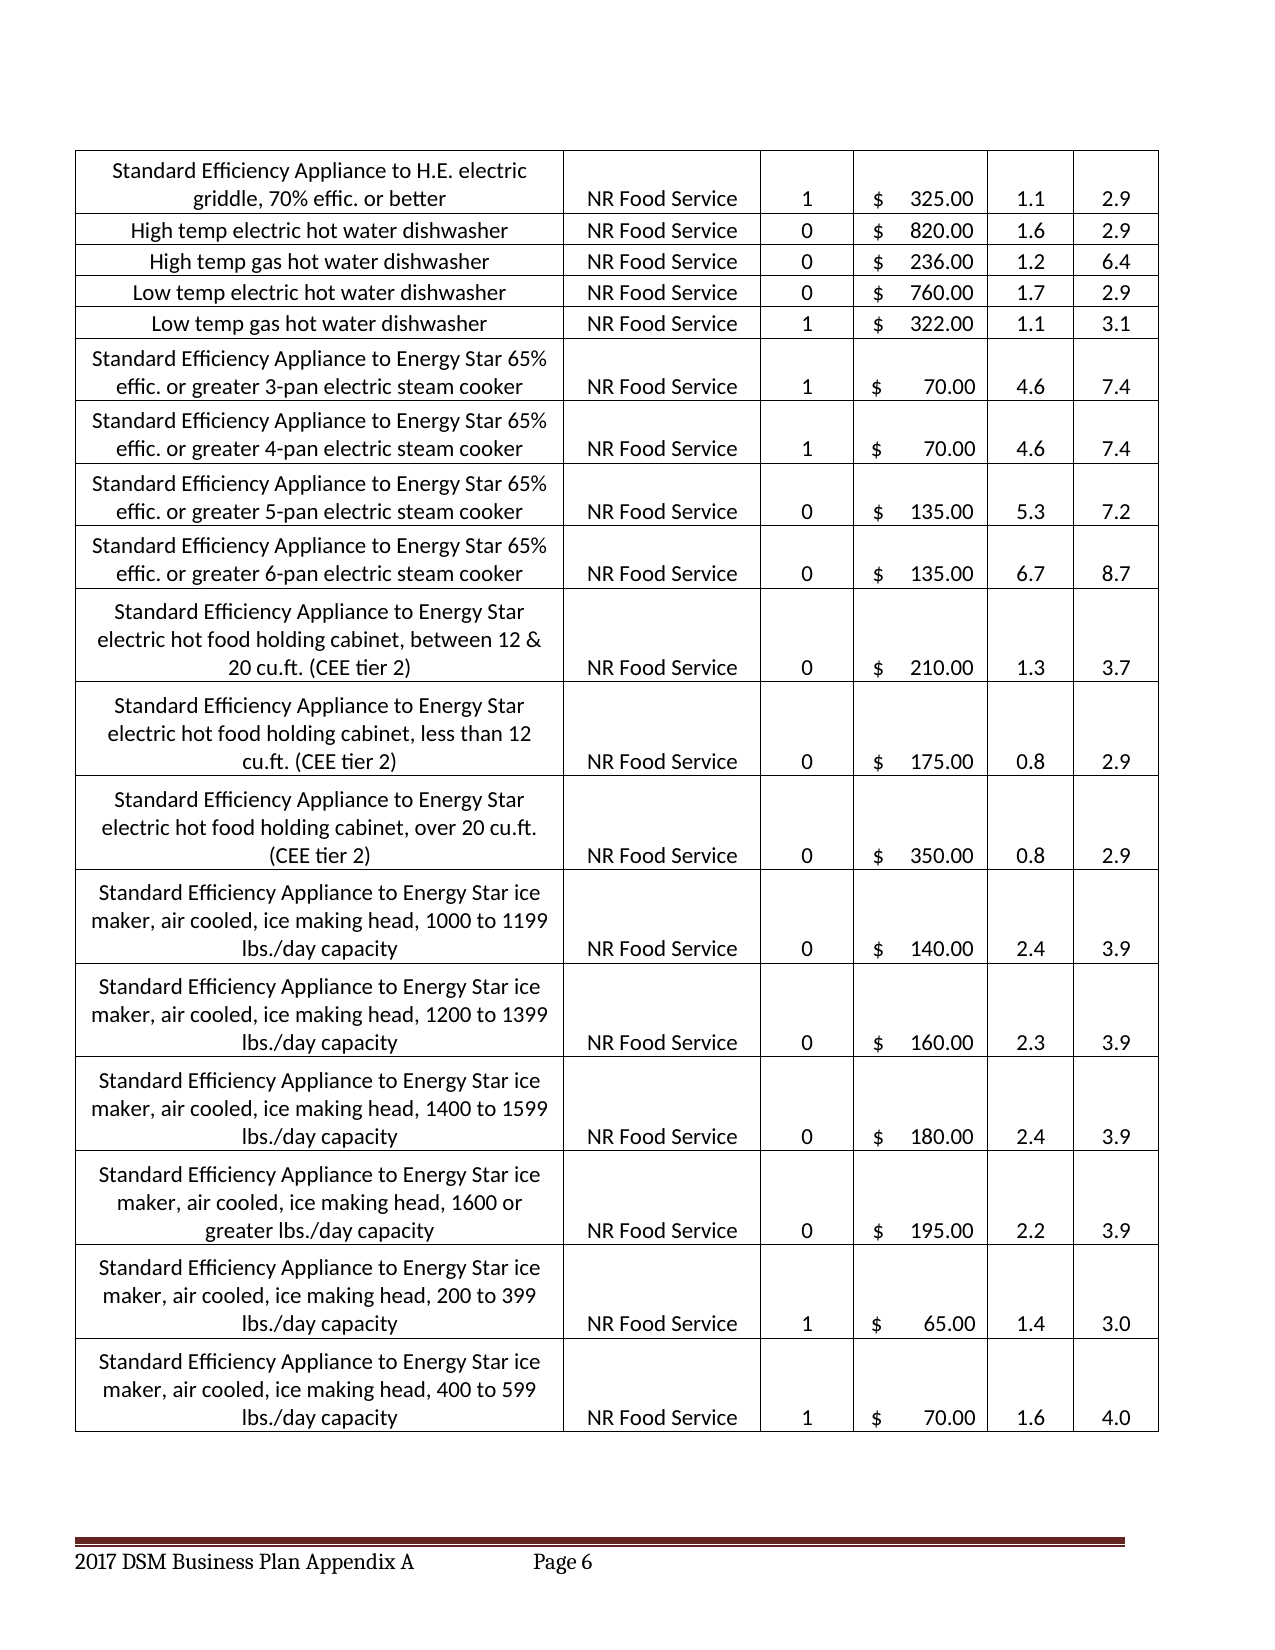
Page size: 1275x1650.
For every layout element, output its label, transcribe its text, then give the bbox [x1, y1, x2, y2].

table_cell 3.9 [1074, 870, 1158, 962]
table_cell Standard Efficiency Appliance to Energy Star ice maker, air cooled, ice making head, 1400 to 1599 lbs./day capacity [76, 1057, 563, 1150]
table_cell NR Food Service [564, 214, 760, 244]
table_cell 7.2 [1074, 464, 1158, 525]
table_cell 1.2 [988, 245, 1073, 275]
table_cell 2.9 [1074, 276, 1158, 306]
table_cell $ 180.00 [854, 1057, 987, 1150]
table_cell 1 [761, 151, 853, 212]
table_cell 0 [761, 214, 853, 244]
table_cell 2.4 [988, 1057, 1073, 1150]
table_cell NR Food Service [564, 245, 760, 275]
table_cell 2.9 [1074, 151, 1158, 212]
table_cell 1.1 [988, 151, 1073, 212]
table_cell 1.3 [988, 589, 1073, 681]
table_cell 0.8 [988, 682, 1073, 775]
table_cell NR Food Service [564, 307, 760, 337]
table_cell 2.4 [988, 870, 1073, 962]
table_cell NR Food Service [564, 339, 760, 400]
table_cell NR Food Service [564, 1057, 760, 1150]
table_cell 8.7 [1074, 526, 1158, 587]
table_cell 1 [761, 401, 853, 462]
table_cell $ 350.00 [854, 776, 987, 869]
table_cell 7.4 [1074, 339, 1158, 400]
table_cell Standard Efficiency Appliance to Energy Star ice maker, air cooled, ice making head, 1200 to 1399 lbs./day capacity [76, 964, 563, 1056]
table_cell $ 210.00 [854, 589, 987, 681]
table_cell 3.9 [1074, 1151, 1158, 1244]
table_cell 0 [761, 589, 853, 681]
table_cell 3.1 [1074, 307, 1158, 337]
table_cell 0 [761, 964, 853, 1056]
table_cell $ 70.00 [854, 401, 987, 462]
table_cell Standard Efficiency Appliance to Energy Star ice maker, air cooled, ice making head, 400 to 599 lbs./day capacity [76, 1339, 563, 1431]
table_cell 3.9 [1074, 964, 1158, 1056]
table_cell Standard Efficiency Appliance to Energy Star ice maker, air cooled, ice making head, 1000 to 1199 lbs./day capacity [76, 870, 563, 962]
table_cell 4.6 [988, 339, 1073, 400]
table_cell NR Food Service [564, 682, 760, 775]
table_cell $ 160.00 [854, 964, 987, 1056]
table_cell 0 [761, 276, 853, 306]
table_cell 5.3 [988, 464, 1073, 525]
table_cell 1.4 [988, 1245, 1073, 1337]
table_cell 0 [761, 682, 853, 775]
table_cell 2.9 [1074, 214, 1158, 244]
table_cell 4.6 [988, 401, 1073, 462]
table_cell NR Food Service [564, 276, 760, 306]
table_cell 0 [761, 776, 853, 869]
table_cell $ 70.00 [854, 1339, 987, 1431]
table_cell 1.6 [988, 1339, 1073, 1431]
table_cell Standard Efficiency Appliance to Energy Star electric hot food holding cabinet, between 12 & 20 cu.ft. (CEE tier 2) [76, 589, 563, 681]
table_cell NR Food Service [564, 964, 760, 1056]
table_cell $ 135.00 [854, 464, 987, 525]
table_cell NR Food Service [564, 589, 760, 681]
table_cell NR Food Service [564, 1245, 760, 1337]
table_cell 3.0 [1074, 1245, 1158, 1337]
table_cell Standard Efficiency Appliance to Energy Star ice maker, air cooled, ice making head, 200 to 399 lbs./day capacity [76, 1245, 563, 1337]
table_cell 2.9 [1074, 682, 1158, 775]
table_cell $ 322.00 [854, 307, 987, 337]
table_cell 1 [761, 307, 853, 337]
table_cell NR Food Service [564, 870, 760, 962]
table_cell 2.3 [988, 964, 1073, 1056]
table_cell 7.4 [1074, 401, 1158, 462]
table_cell $ 70.00 [854, 339, 987, 400]
table_cell Low temp gas hot water dishwasher [76, 307, 563, 337]
table_cell 1 [761, 1339, 853, 1431]
table_cell $ 175.00 [854, 682, 987, 775]
table_cell 3.9 [1074, 1057, 1158, 1150]
table_cell $ 760.00 [854, 276, 987, 306]
table_cell 4.0 [1074, 1339, 1158, 1431]
table_cell $ 140.00 [854, 870, 987, 962]
table_cell Standard Efficiency Appliance to Energy Star 65% effic. or greater 5-pan electric steam cooker [76, 464, 563, 525]
table_cell NR Food Service [564, 151, 760, 212]
table_cell 0 [761, 870, 853, 962]
table_cell $ 236.00 [854, 245, 987, 275]
table_cell $ 820.00 [854, 214, 987, 244]
table_cell 3.7 [1074, 589, 1158, 681]
table_cell 0 [761, 1057, 853, 1150]
table_cell Standard Efficiency Appliance to Energy Star electric hot food holding cabinet, over 20 cu.ft. (CEE tier 2) [76, 776, 563, 869]
table_cell Standard Efficiency Appliance to Energy Star 65% effic. or greater 6-pan electric steam cooker [76, 526, 563, 587]
table_cell NR Food Service [564, 1151, 760, 1244]
table_cell 0 [761, 464, 853, 525]
table_cell 1 [761, 1245, 853, 1337]
table_cell 1.1 [988, 307, 1073, 337]
table_cell NR Food Service [564, 526, 760, 587]
table_cell 6.7 [988, 526, 1073, 587]
table_cell $ 135.00 [854, 526, 987, 587]
table_cell 2.9 [1074, 776, 1158, 869]
table_cell NR Food Service [564, 464, 760, 525]
table_cell 6.4 [1074, 245, 1158, 275]
table_cell NR Food Service [564, 776, 760, 869]
table_cell NR Food Service [564, 1339, 760, 1431]
table_cell 1 [761, 339, 853, 400]
table_cell Standard Efficiency Appliance to Energy Star 65% effic. or greater 3-pan electric steam cooker [76, 339, 563, 400]
table_cell 0 [761, 526, 853, 587]
table_cell 0.8 [988, 776, 1073, 869]
table_cell 1.7 [988, 276, 1073, 306]
table_cell 0 [761, 245, 853, 275]
table_cell Standard Efficiency Appliance to H.E. electric griddle, 70% effic. or better [76, 151, 563, 212]
table_cell High temp gas hot water dishwasher [76, 245, 563, 275]
table_cell NR Food Service [564, 401, 760, 462]
table_cell Low temp electric hot water dishwasher [76, 276, 563, 306]
table_cell Standard Efficiency Appliance to Energy Star ice maker, air cooled, ice making head, 1600 or greater lbs./day capacity [76, 1151, 563, 1244]
table_cell Standard Efficiency Appliance to Energy Star electric hot food holding cabinet, less than 12 cu.ft. (CEE tier 2) [76, 682, 563, 775]
table_cell $ 195.00 [854, 1151, 987, 1244]
table_cell High temp electric hot water dishwasher [76, 214, 563, 244]
table_cell $ 65.00 [854, 1245, 987, 1337]
table_cell 1.6 [988, 214, 1073, 244]
table_cell $ 325.00 [854, 151, 987, 212]
table_cell 2.2 [988, 1151, 1073, 1244]
table_cell 0 [761, 1151, 853, 1244]
table_cell Standard Efficiency Appliance to Energy Star 65% effic. or greater 4-pan electric steam cooker [76, 401, 563, 462]
